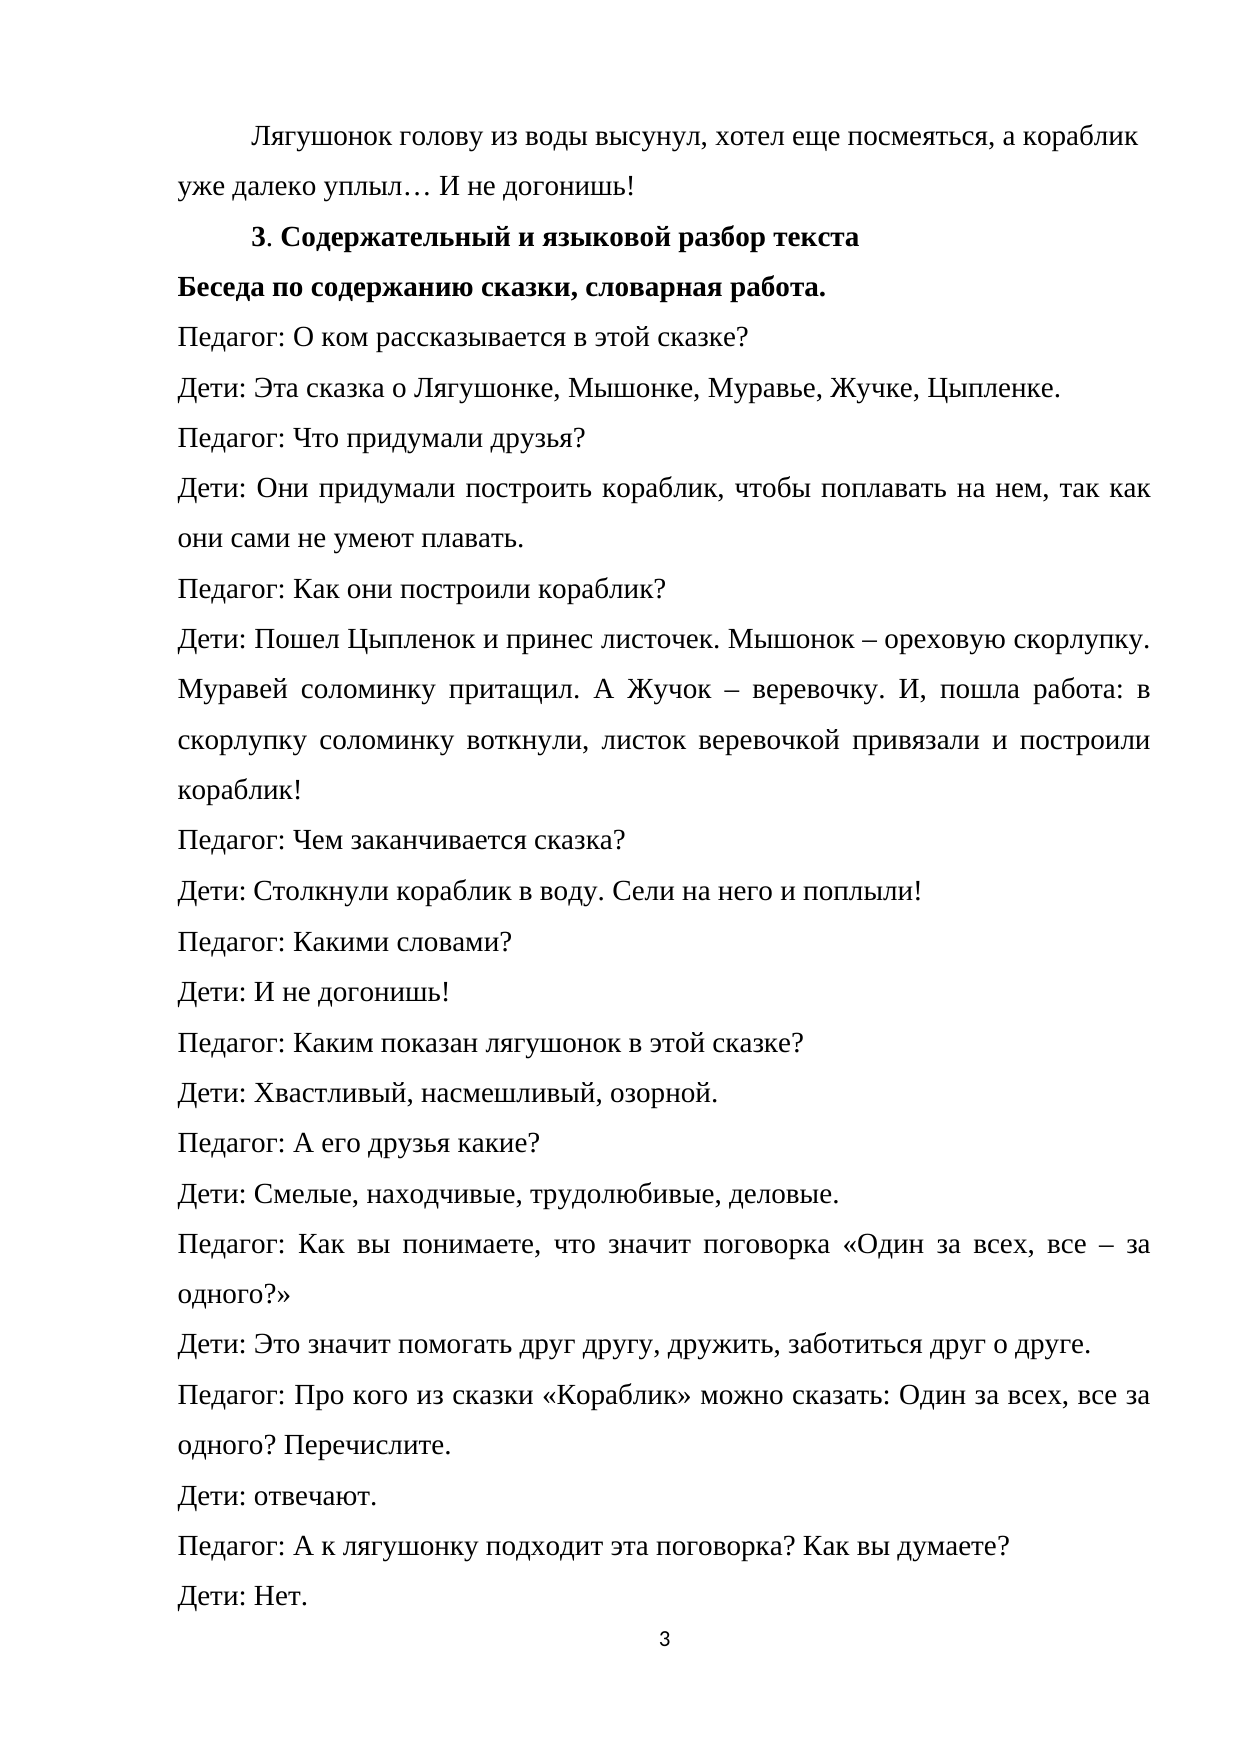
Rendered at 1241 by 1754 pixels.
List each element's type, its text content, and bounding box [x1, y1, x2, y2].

text Педагог: Чем заканчивается сказка? [177, 822, 1152, 856]
text Дети: Эта сказка о Лягушонке, Мышонке, Муравье, Жучке, Цыпленке. [177, 370, 1152, 403]
text Дети: Смелые, находчивые, трудолюбивые, деловые. [177, 1176, 1152, 1209]
text 3. Содержательный и языковой разбор текста [177, 219, 1152, 252]
text Педагог: Какими словами? [177, 924, 1152, 958]
text Дети: Это значит помогать друг другу, дружить, заботиться друг о друге. [177, 1327, 1152, 1360]
text Дети: Пошел Цыпленок и принес листочек. Мышонок – ореховую скорлупку. Муравей соломинку притащил. А Жучок – веревочку. И, пошла работа: в скорлупку соломинку воткнули, листок веревочкой привязали и построили кораблик! [177, 621, 1152, 806]
text Лягушонок голову из воды высунул, хотел еще посмеяться, а кораблик уже далеко уплыл… И не догонишь! [177, 118, 1152, 202]
text Педагог: А к лягушонку подходит эта поговорка? Как вы думаете? [177, 1528, 1152, 1561]
text Дети: отвечают. [177, 1478, 1152, 1511]
text Педагог: Про кого из сказки «Кораблик» можно сказать: Один за всех, все за одного? Перечислите. [177, 1377, 1152, 1461]
text Педагог: О ком рассказывается в этой сказке? [177, 319, 1152, 353]
text Беседа по содержанию сказки, словарная работа. [177, 269, 1152, 303]
text Дети: Они придумали построить кораблик, чтобы поплавать на нем, так как они сами не умеют плавать. [177, 470, 1152, 554]
text Дети: Хвастливый, насмешливый, озорной. [177, 1075, 1152, 1109]
text Педагог: Что придумали друзья? [177, 420, 1152, 453]
text Педагог: Как они построили кораблик? [177, 571, 1152, 604]
text Педагог: Каким показан лягушонок в этой сказке? [177, 1025, 1152, 1058]
text Дети: Столкнули кораблик в воду. Сели на него и поплыли! [177, 873, 1152, 906]
text Дети: Нет. [177, 1578, 1152, 1612]
text Педагог: А его друзья какие? [177, 1125, 1152, 1159]
text Дети: И не догонишь! [177, 974, 1152, 1008]
text Педагог: Как вы понимаете, что значит поговорка «Один за всех, все – за одного?» [177, 1226, 1152, 1310]
